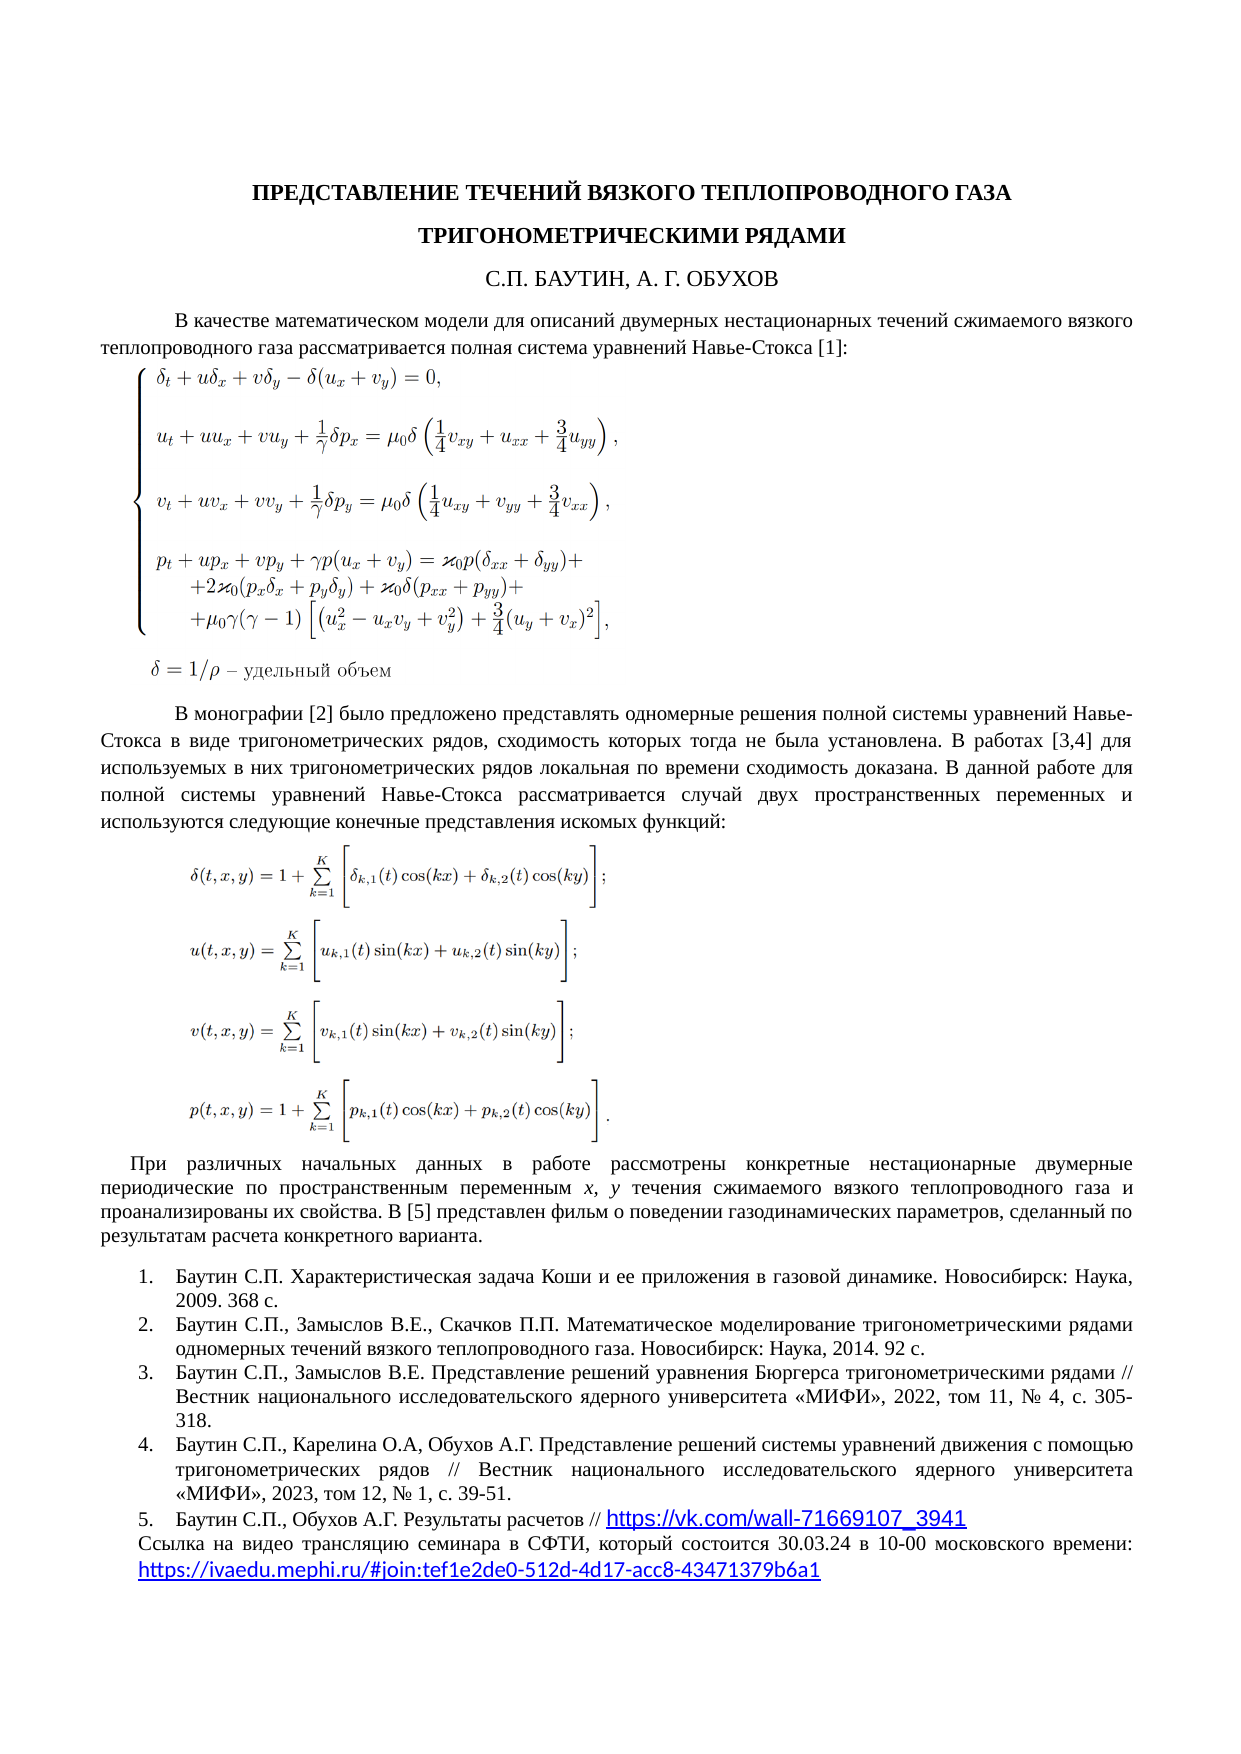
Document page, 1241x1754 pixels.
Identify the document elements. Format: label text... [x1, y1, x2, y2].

text С.П. БАУТИН, А. Г. ОБУХОВ [100, 265, 1134, 291]
text В монографии [2] было предложено представлять одномерные решения полной системы уравнений Навье-Стокса в виде тригонометрических рядов, сходимость которых тогда не была установлена. В работах [3,4] для используемых в них тригонометрических рядов локальная по времени сходимость доказана. В данной работе для полной системы уравнений Навье-Стокса рассматривается случай двух пространственных переменных и используются следующие конечные представления искомых функций: [100, 701, 1134, 833]
list Баутин С.П., Замыслов В.Е., Скачков П.П. Математическое моделирование тригонометрическими рядами одномерных течений вязкого теплопроводного газа. Новосибирск: Наука, 2014. 92 с. [138, 1312, 1134, 1360]
text ТРИГОНОМЕТРИЧЕСКИМИ РЯДАМИ [100, 222, 1134, 248]
picture [174, 835, 614, 1147]
list Баутин С.П., Замыслов В.Е. Представление решений уравнения Бюргерса тригонометрическими рядами // Вестник национального исследовательского ядерного университета «МИФИ», 2022, том 11, № 4, с. 305-318. [138, 1360, 1134, 1432]
text В качестве математическом модели для описаний двумерных нестационарных течений сжимаемого вязкого теплопроводного газа рассматривается полная система уравнений Навье-Стокса [1]: [100, 308, 1134, 359]
text При различных начальных данных в работе рассмотрены конкретные нестационарные двумерные периодические по пространственным переменным x, y течения сжимаемого вязкого теплопроводного газа и проанализированы их свойства. В [5] представлен фильм о поведении газодинамических параметров, сделанный по результатам расчета конкретного варианта. [100, 1151, 1134, 1247]
picture [130, 361, 626, 685]
list Баутин С.П., Обухов А.Г. Результаты расчетов // https://vk.com/wall-71669107_3941 [138, 1504, 1134, 1531]
list Баутин С.П., Карелина О.А, Обухов А.Г. Представление решений системы уравнений движения с помощью тригонометрических рядов // Вестник национального исследовательского ядерного университета «МИФИ», 2023, том 12, № 1, с. 39-51. [138, 1432, 1134, 1504]
text Ссылка на видео трансляцию семинара в СФТИ, который состоится 30.03.24 в 10-00 московского времени: https://ivaedu.mephi.ru/#join:tef1e2de0-512d-4d17-acc8-43471379b6a1 [138, 1531, 1134, 1583]
list Баутин С.П. Характеристическая задача Коши и ее приложения в газовой динамике. Новосибирск: Наука, 2009. 368 с. [138, 1264, 1134, 1312]
text ПРЕДСТАВЛЕНИЕ ТЕЧЕНИЙ ВЯЗКОГО ТЕПЛОПРОВОДНОГО ГАЗА [100, 179, 1134, 205]
